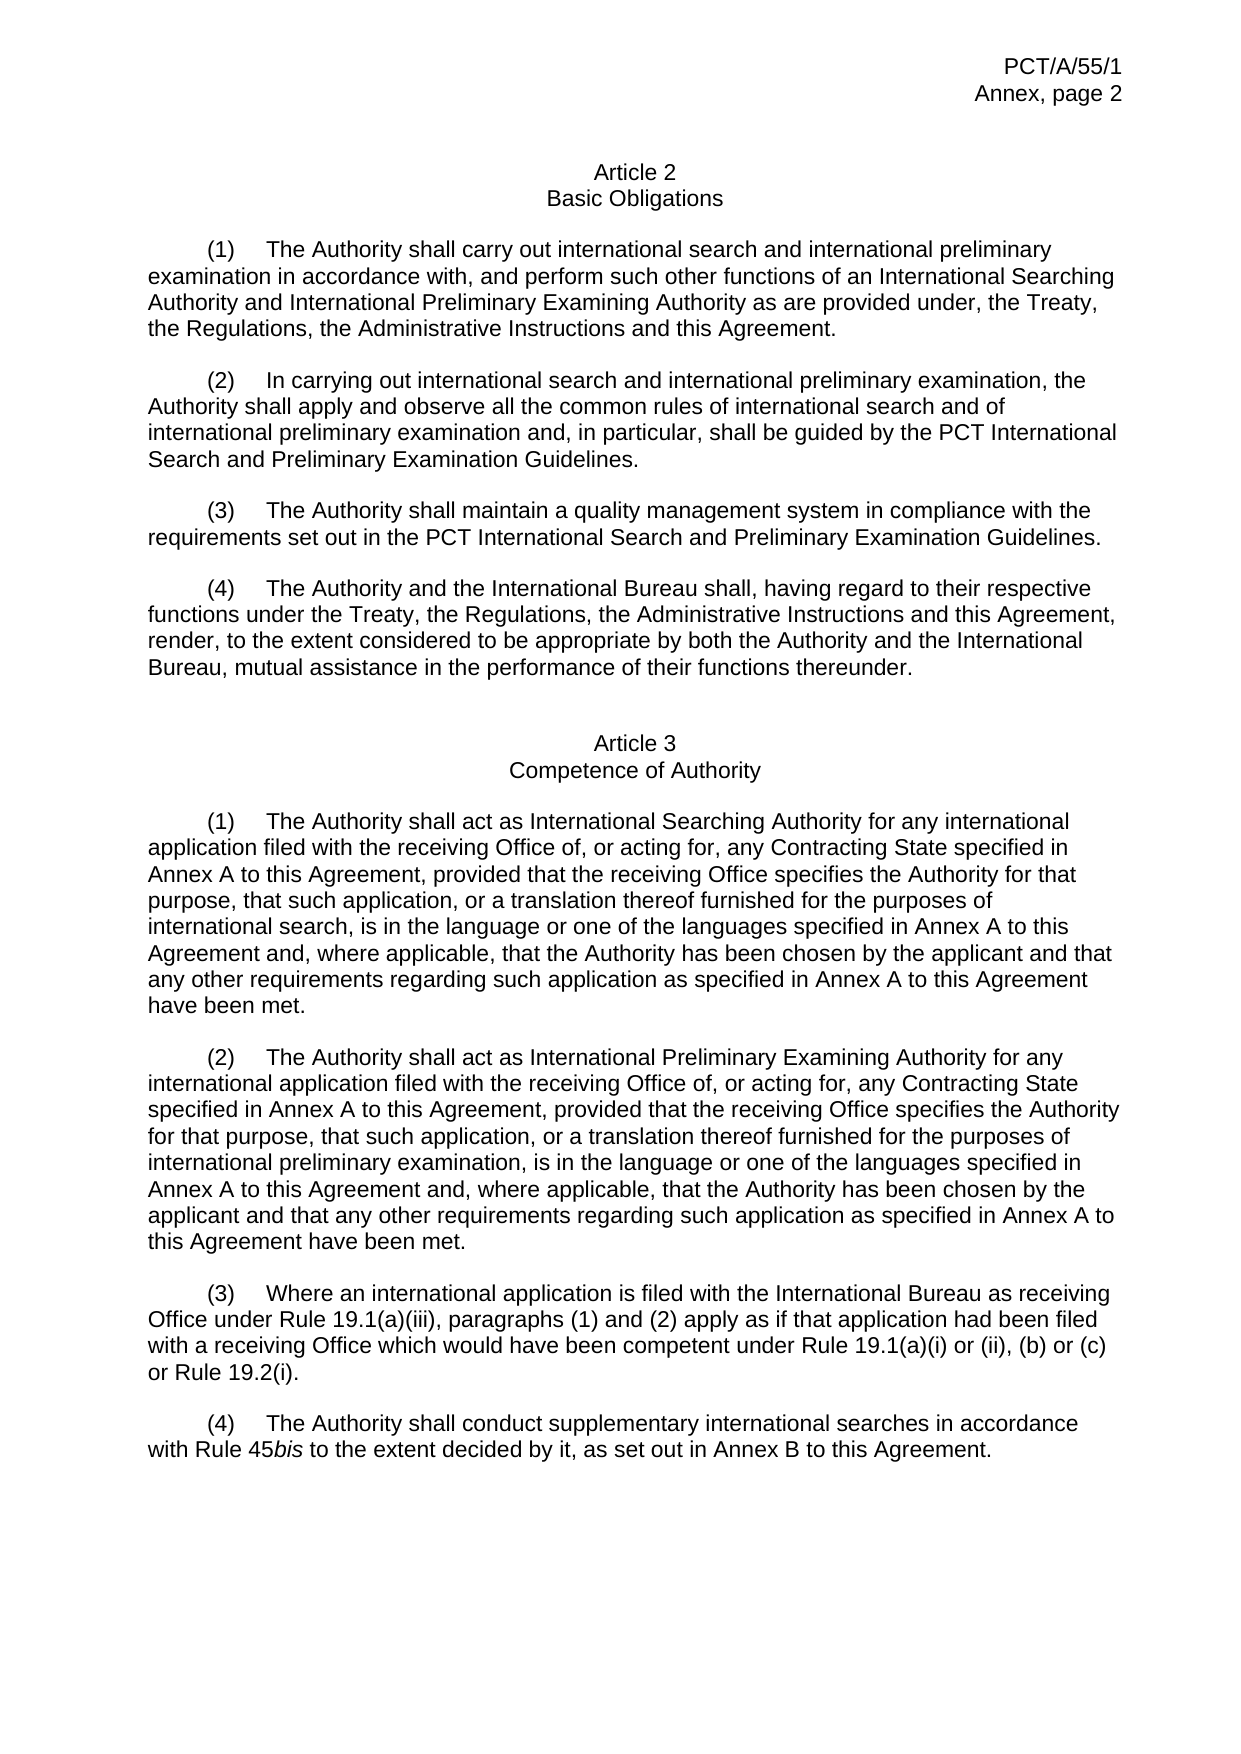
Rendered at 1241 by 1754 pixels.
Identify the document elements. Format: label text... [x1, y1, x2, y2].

text (2) The Authority shall act as International Preliminary Examining Authority for any international application filed with the receiving Office of, or acting for, any Contracting State specified in Annex A to this Agreement, provided that the receiving Office specifies the Authority for that purpose, that such application, or a translation thereof furnished for the purposes of international preliminary examination, is in the language or one of the languages specified in Annex A to this Agreement and, where applicable, that the Authority has been chosen by the applicant and that any other requirements regarding such application as specified in Annex A to this Agreement have been met. [148, 1044, 1122, 1254]
text (3) The Authority shall maintain a quality management system in compliance with the requirements set out in the PCT International Search and Preliminary Examination Guidelines. [148, 497, 1122, 550]
text (2) In carrying out international search and international preliminary examination, the Authority shall apply and observe all the common rules of international search and of international preliminary examination and, in particular, shall be guided by the PCT International Search and Preliminary Examination Guidelines. [148, 367, 1122, 472]
subtitle Article 2 Basic Obligations [148, 158, 1122, 211]
text (4) The Authority and the International Bureau shall, having regard to their respective functions under the Treaty, the Regulations, the Administrative Instructions and this Agreement, render, to the extent considered to be appropriate by both the Authority and the International Bureau, mutual assistance in the performance of their functions thereunder. [148, 575, 1122, 680]
subtitle Article 3 Competence of Authority [148, 730, 1122, 783]
text (1) The Authority shall carry out international search and international preliminary examination in accordance with, and perform such other functions of an International Searching Authority and International Preliminary Examining Authority as are provided under, the Treaty, the Regulations, the Administrative Instructions and this Agreement. [148, 236, 1122, 342]
text (3) Where an international application is filed with the International Bureau as receiving Office under Rule 19.1(a)(iii), paragraphs (1) and (2) apply as if that application had been filed with a receiving Office which would have been competent under Rule 19.1(a)(i) or (ii), (b) or (c) or Rule 19.2(i). [148, 1279, 1122, 1385]
text (4) The Authority shall conduct supplementary international searches in accordance with Rule 45bis to the extent decided by it, as set out in Annex B to this Agreement. [148, 1410, 1122, 1463]
text (1) The Authority shall act as International Searching Authority for any international application filed with the receiving Office of, or acting for, any Contracting State specified in Annex A to this Agreement, provided that the receiving Office specifies the Authority for that purpose, that such application, or a translation thereof furnished for the purposes of international search, is in the language or one of the languages specified in Annex A to this Agreement and, where applicable, that the Authority has been chosen by the applicant and that any other requirements regarding such application as specified in Annex A to this Agreement have been met. [148, 808, 1122, 1019]
